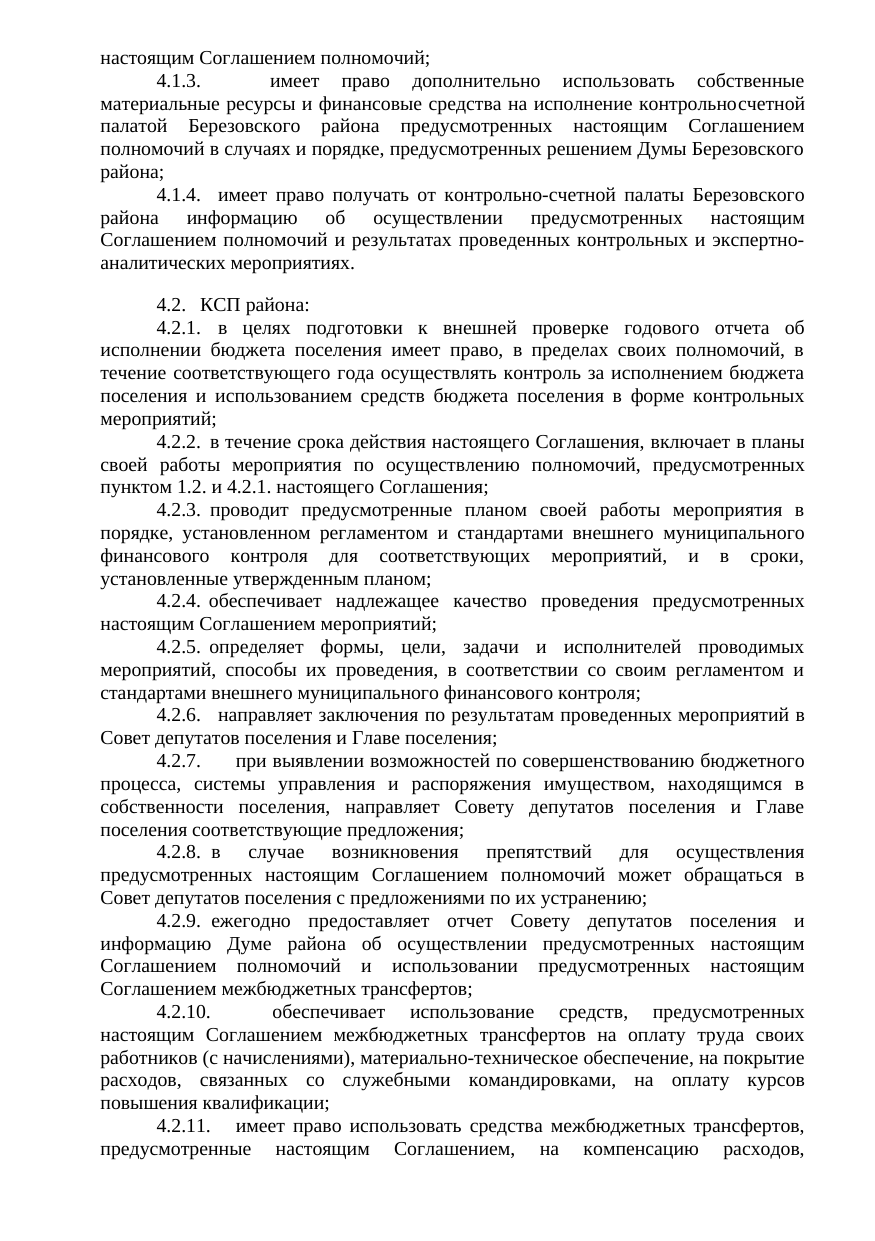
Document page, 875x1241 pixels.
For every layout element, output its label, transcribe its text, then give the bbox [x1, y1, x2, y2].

list при выявлении возможностей по совершенствованию бюджетного процесса, системы управления и распоряжения имуществом, находящимся в собственности поселения, направляет Совету депутатов поселения и Главе поселения соответствующие предложения; [100, 749, 805, 841]
list в течение срока действия настоящего Соглашения, включает в планы своей работы мероприятия по осуществлению полномочий, предусмотренных пунктом 1.2. и 4.2.1. настоящего Соглашения; [100, 430, 805, 498]
list имеет право получать от контрольно-счетной палаты Березовского района информацию об осуществлении предусмотренных настоящим Соглашением полномочий и результатах проведенных контрольных и экспертно-аналитических мероприятиях. [100, 183, 805, 274]
list проводит предусмотренные планом своей работы мероприятия в порядке, установленном регламентом и стандартами внешнего муниципального финансового контроля для соответствующих мероприятий, и в сроки, установленные утвержденным планом; [100, 498, 805, 589]
list направляет заключения по результатам проведенных мероприятий в Совет депутатов поселения и Главе поселения; [100, 704, 805, 749]
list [100, 1114, 805, 1160]
list обеспечивает надлежащее качество проведения предусмотренных настоящим Соглашением мероприятий; [100, 589, 805, 635]
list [100, 46, 805, 69]
list ежегодно предоставляет отчет Совету депутатов поселения и информацию Думе района об осуществлении предусмотренных настоящим Соглашением полномочий и использовании предусмотренных настоящим Соглашением межбюджетных трансфертов; [100, 909, 805, 1000]
list обеспечивает использование средств, предусмотренных настоящим Соглашением межбюджетных трансфертов на оплату труда своих работников (с начислениями), материально-техническое обеспечение, на покрытие расходов, связанных со служебными командировками, на оплату курсов повышения квалификации; [100, 1000, 805, 1114]
list КСП района: [100, 293, 805, 316]
list определяет формы, цели, задачи и исполнителей проводимых мероприятий, способы их проведения, в соответствии со своим регламентом и стандартами внешнего муниципального финансового контроля; [100, 635, 805, 704]
list в целях подготовки к внешней проверке годового отчета об исполнении бюджета поселения имеет право, в пределах своих полномочий, в течение соответствующего года осуществлять контроль за исполнением бюджета поселения и использованием средств бюджета поселения в форме контрольных мероприятий; [100, 316, 805, 430]
list в случае возникновения препятствий для осуществления предусмотренных настоящим Соглашением полномочий может обращаться в Совет депутатов поселения с предложениями по их устранению; [100, 841, 805, 909]
list имеет право дополнительно использовать собственные материальные ресурсы и финансовые средства на исполнение контрольносчетной палатой Березовского района предусмотренных настоящим Соглашением полномочий в случаях и порядке, предусмотренных решением Думы Березовского района; [100, 69, 805, 183]
